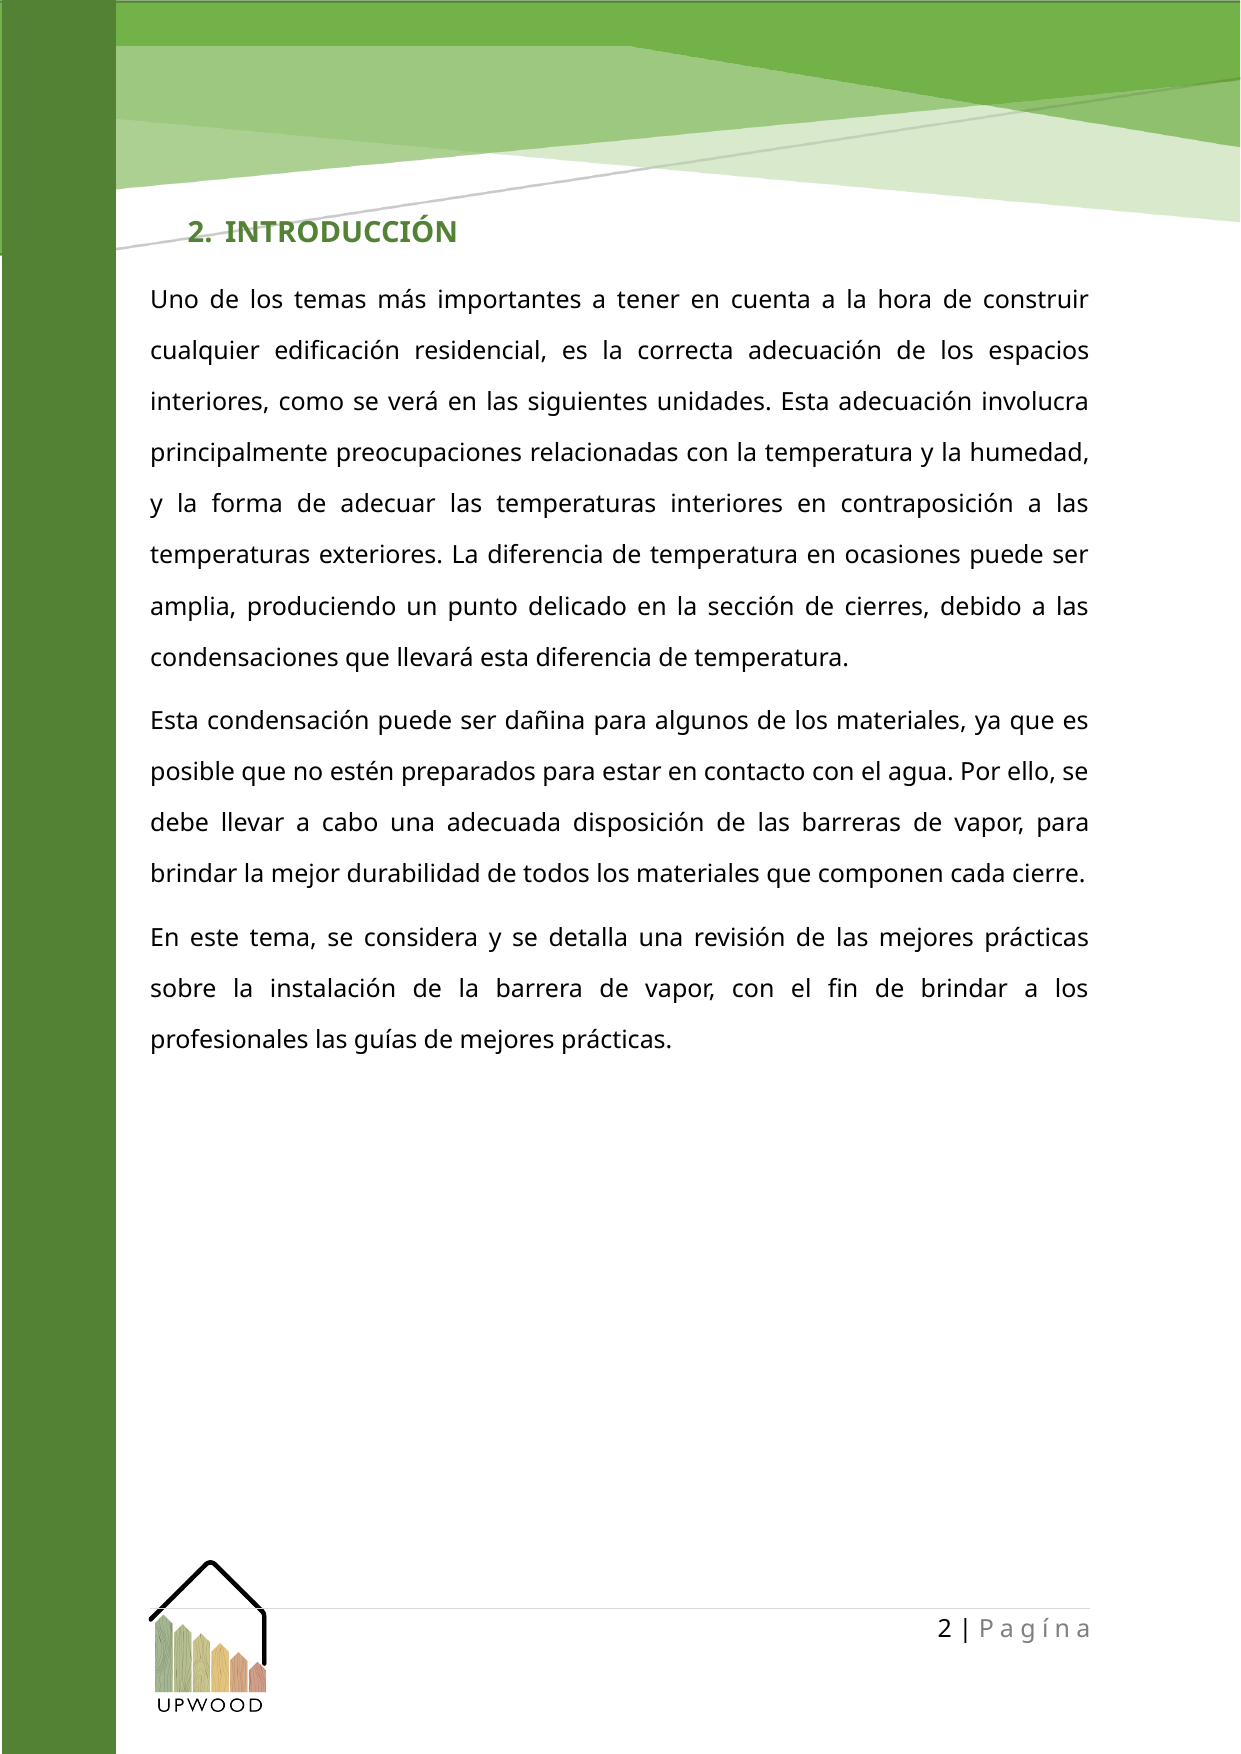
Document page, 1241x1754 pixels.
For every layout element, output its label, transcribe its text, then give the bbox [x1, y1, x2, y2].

picture [116, 46, 1241, 283]
subtitle INTRODUCCIÓN [187, 211, 1090, 251]
picture [148, 1560, 267, 1712]
text En este tema, se considera y se detalla una revisión de las mejores prácticas sobre la instalación de la barrera de vapor, con el fin de brindar a los profesionales las guías de mejores prácticas. [150, 919, 1090, 1056]
text Uno de los temas más importantes a tener en cuenta a la hora de construir cualquier edificación residencial, es la correcta adecuación de los espacios interiores, como se verá en las siguientes unidades. Esta adecuación involucra principalmente preocupaciones relacionadas con la temperatura y la humedad, y la forma de adecuar las temperaturas interiores en contraposición a las temperaturas exteriores. La diferencia de temperatura en ocasiones puede ser amplia, produciendo un punto delicado en la sección de cierres, debido a las condensaciones que llevará esta diferencia de temperatura. [150, 282, 1090, 673]
text Esta condensación puede ser dañina para algunos de los materiales, ya que es posible que no estén preparados para estar en contacto con el agua. Por ello, se debe llevar a cabo una adecuada disposición de las barreras de vapor, para brindar la mejor durabilidad de todos los materiales que componen cada cierre. [150, 703, 1090, 890]
